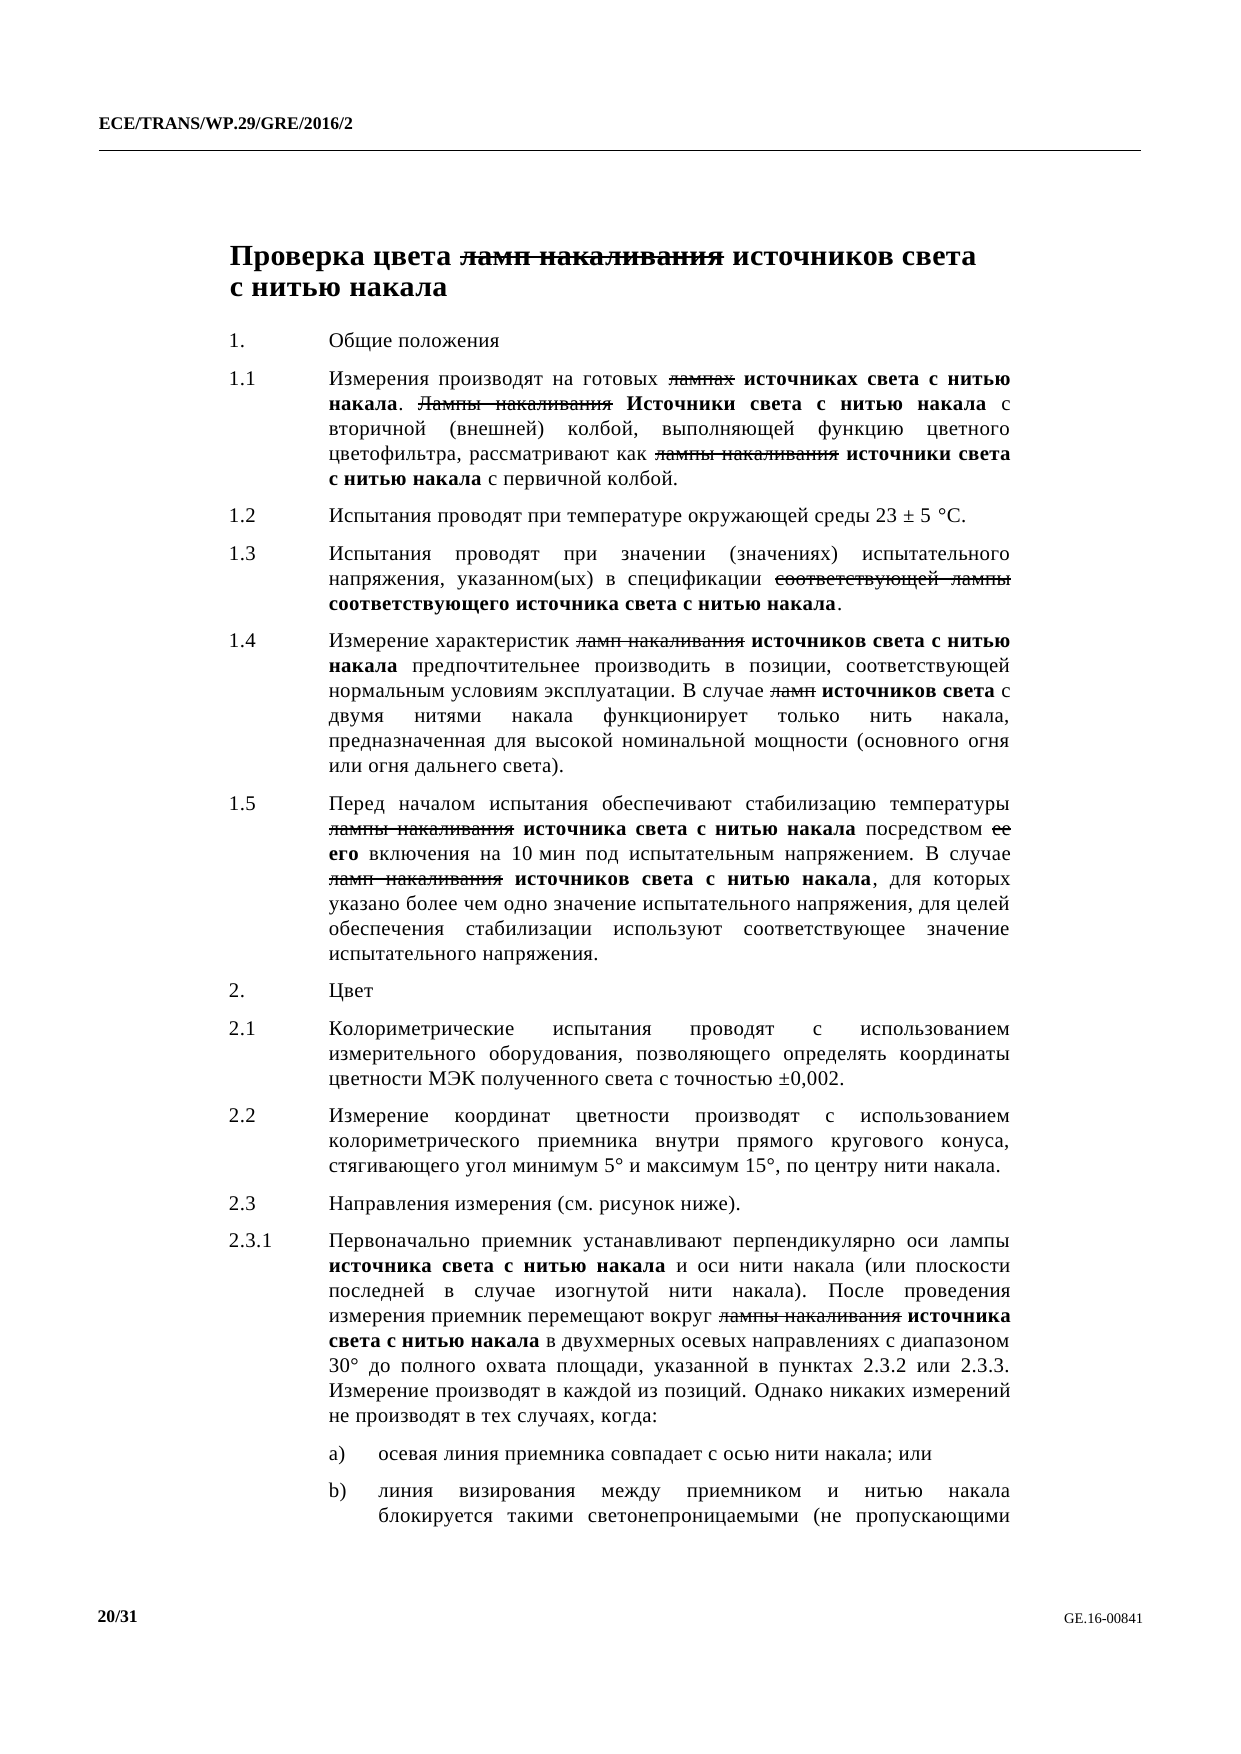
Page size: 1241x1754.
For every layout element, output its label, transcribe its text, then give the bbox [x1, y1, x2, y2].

text 2.1 Колориметрические испытания проводят с использованием измерительного оборудования, позволяющего определять координаты цветности МЭК полученного света с точностью ±0,002. [229, 1015, 1011, 1090]
text 2.3 Направления измерения (см. рисунок ниже). [229, 1190, 1011, 1215]
text a) осевая линия приемника совпадает с осью нити накала; или [229, 1440, 1011, 1465]
text 1.2 Испытания проводят при температуре окружающей среды 23 ± 5 °С. [229, 502, 1011, 527]
text 1.1 Измерения производят на готовых лампах источниках света с нитью накала. Лампы накаливания Источники света с нитью накала с вторичной (внешней) колбой, выполняющей функцию цветного цветофильтра, рассматривают как лампы накаливания источники света с нитью накала с первичной колбой. [229, 365, 1011, 490]
text 1. Общие положения [229, 327, 1011, 352]
text 1.4 Измерение характеристик ламп накаливания источников света с нитью накала предпочтительнее производить в позиции, соответствующей нормальным условиям эксплуатации. В случае ламп источников света с двумя нитями накала функционирует только нить накала, предназначенная для высокой номинальной мощности (основного огня или огня дальнего света). [229, 627, 1011, 777]
text 1.3 Испытания проводят при значении (значениях) испытательного напряжения, указанном(ых) в спецификации соответствующей лампы соответствующего источника света с нитью накала. [229, 540, 1011, 615]
text Проверка цвета ламп накаливания источников света с нитью накала [97, 240, 1011, 302]
text 2. Цвет [229, 977, 1011, 1002]
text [229, 1477, 1011, 1527]
text 2.3.1 Первоначально приемник устанавливают перпендикулярно оси лампы источника света с нитью накала и оси нити накала (или плоскости последней в случае изогнутой нити накала). После проведения измерения приемник перемещают вокруг лампы накаливания источника света с нитью накала в двухмерных осевых направлениях с диапазоном 30° до полного охвата площади, указанной в пунктах 2.3.2 или 2.3.3. Измерение производят в каждой из позиций. Однако никаких измерений не производят в тех случаях, когда: [229, 1227, 1011, 1427]
text 1.5 Перед началом испытания обеспечивают стабилизацию температуры лампы накаливания источника света с нитью накала посредством ее его включения на 10 мин под испытательным напряжением. В случае ламп накаливания источников света с нитью накала, для которых указано более чем одно значение испытательного напряжения, для целей обеспечения стабилизации используют соответствующее значение испытательного напряжения. [229, 790, 1011, 965]
text 2.2 Измерение координат цветности производят с использованием колориметрического приемника внутри прямого кругового конуса, стягивающего угол минимум 5° и максимум 15°, по центру нити накала. [229, 1102, 1011, 1177]
